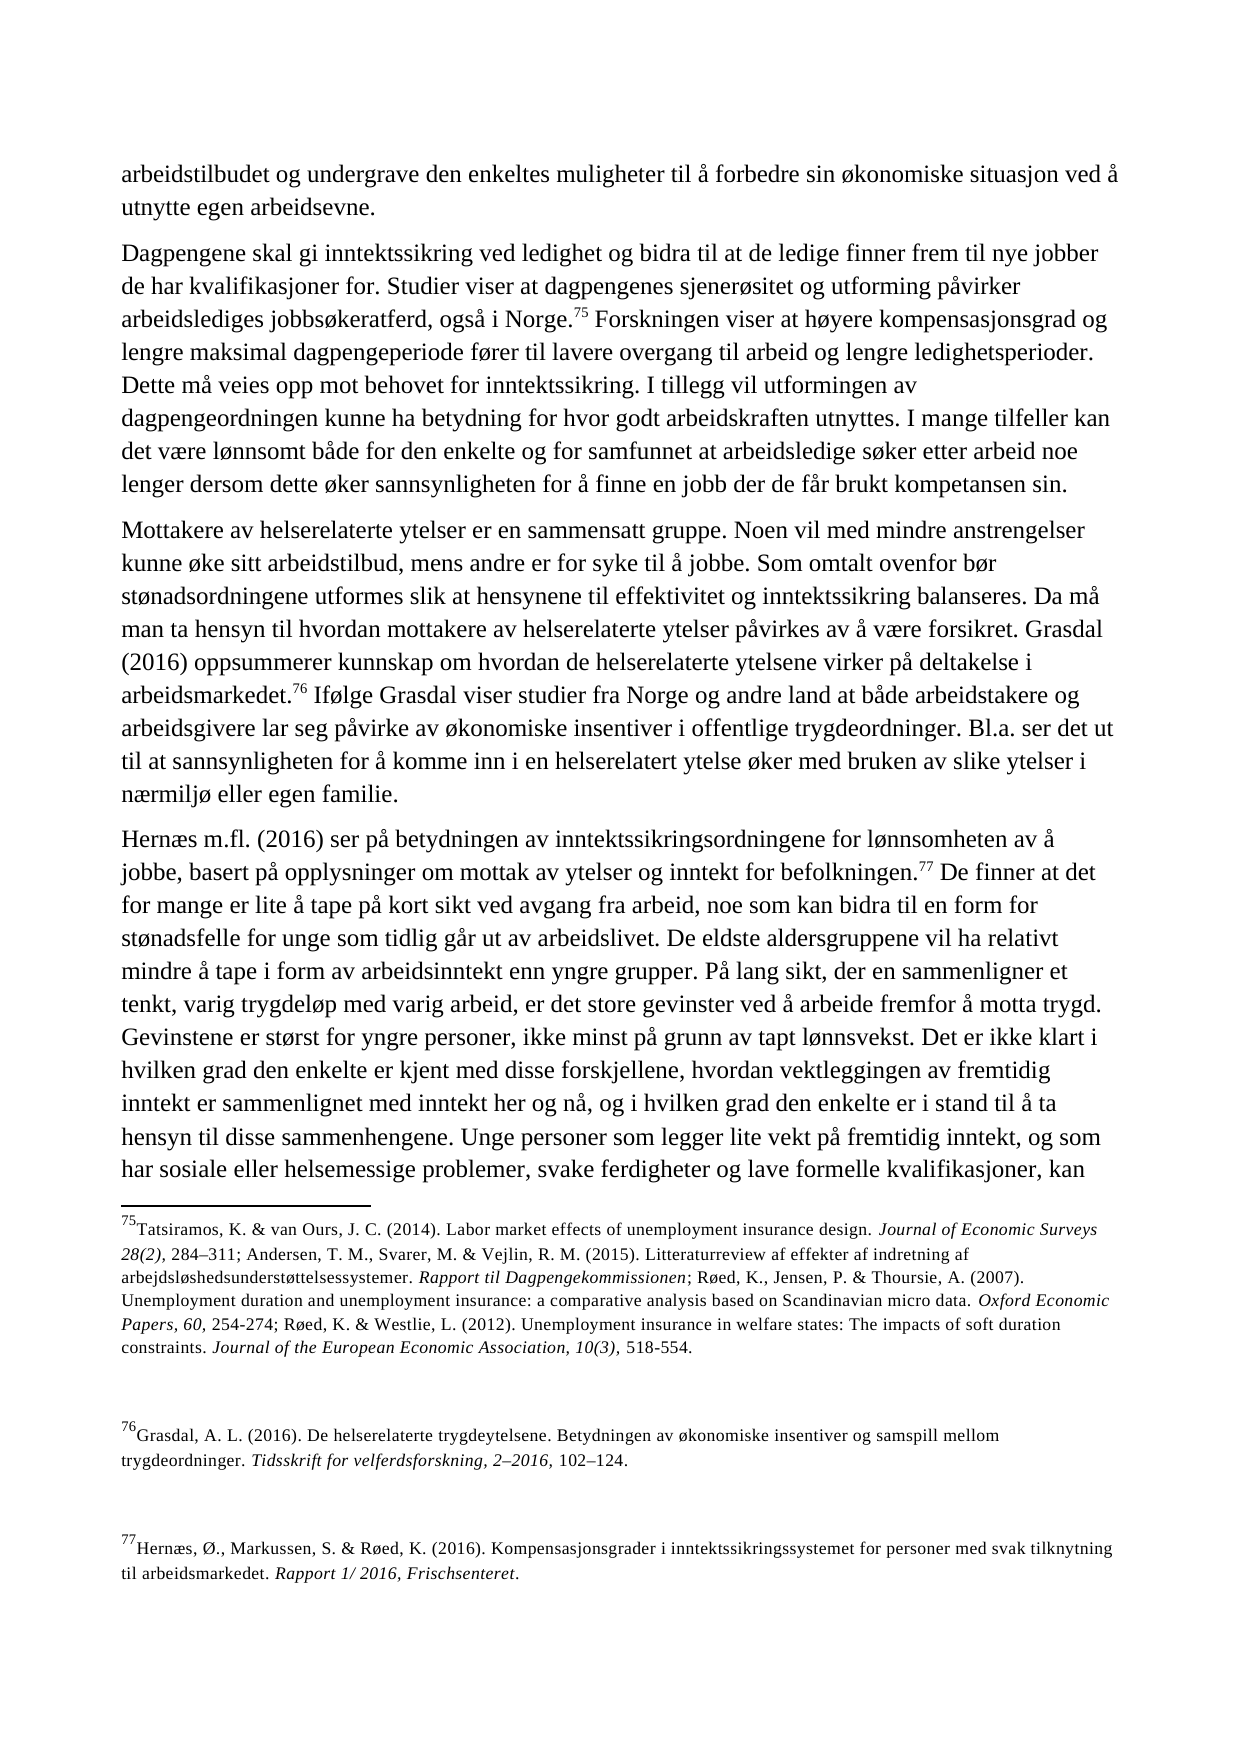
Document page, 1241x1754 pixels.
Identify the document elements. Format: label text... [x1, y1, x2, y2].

text Mottakere av helserelaterte ytelser er en sammensatt gruppe. Noen vil med mindre anstrengelser kunne øke sitt arbeidstilbud, mens andre er for syke til å jobbe. Som omtalt ovenfor bør stønadsordningene utformes slik at hensynene til effektivitet og inntektssikring balanseres. Da må man ta hensyn til hvordan mottakere av helserelaterte ytelser påvirkes av å være forsikret. Grasdal (2016) oppsummerer kunnskap om hvordan de helserelaterte ytelsene virker på deltakelse i arbeidsmarkedet. Ifølge Grasdal viser studier fra Norge og andre land at både arbeidstakere og arbeidsgivere lar seg påvirke av økonomiske insentiver i offentlige trygdeordninger. Bl.a. ser det ut til at sannsynligheten for å komme inn i en helserelatert ytelse øker med bruken av slike ytelser i nærmiljø eller egen familie. [121, 515, 1119, 808]
text Dagpengene skal gi inntektssikring ved ledighet og bidra til at de ledige finner frem til nye jobber de har kvalifikasjoner for. Studier viser at dagpengenes sjenerøsitet og utforming påvirker arbeidslediges jobbsøkeratferd, også i Norge. Forskningen viser at høyere kompensasjonsgrad og lengre maksimal dagpengeperiode fører til lavere overgang til arbeid og lengre ledighetsperioder. Dette må veies opp mot behovet for inntektssikring. I tillegg vil utformingen av dagpengeordningen kunne ha betydning for hvor godt arbeidskraften utnyttes. I mange tilfeller kan det være lønnsomt både for den enkelte og for samfunnet at arbeidsledige søker etter arbeid noe lenger dersom dette øker sannsynligheten for å finne en jobb der de får brukt kompetansen sin. [121, 238, 1119, 498]
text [121, 159, 1119, 221]
text Hernæs m.fl. (2016) ser på betydningen av inntektssikringsordningene for lønnsomheten av å jobbe, basert på opplysninger om mottak av ytelser og inntekt for befolkningen. De finner at det for mange er lite å tape på kort sikt ved avgang fra arbeid, noe som kan bidra til en form for stønadsfelle for unge som tidlig går ut av arbeidslivet. De eldste aldersgruppene vil ha relativt mindre å tape i form av arbeidsinntekt enn yngre grupper. På lang sikt, der en sammenligner et tenkt, varig trygdeløp med varig arbeid, er det store gevinster ved å arbeide fremfor å motta trygd. Gevinstene er størst for yngre personer, ikke minst på grunn av tapt lønnsvekst. Det er ikke klart i hvilken grad den enkelte er kjent med disse forskjellene, hvordan vektleggingen av fremtidig inntekt er sammenlignet med inntekt her og nå, og i hvilken grad den enkelte er i stand til å ta hensyn til disse sammenhengene. Unge personer som legger lite vekt på fremtidig inntekt, og som har sosiale eller helsemessige problemer, svake ferdigheter og lave formelle kvalifikasjoner, kan derfor være i fare for å bli fanget i stønadsfeller på tross av potensielt store, langsiktige gevinster ved å komme i arbeid. [121, 824, 1119, 1183]
